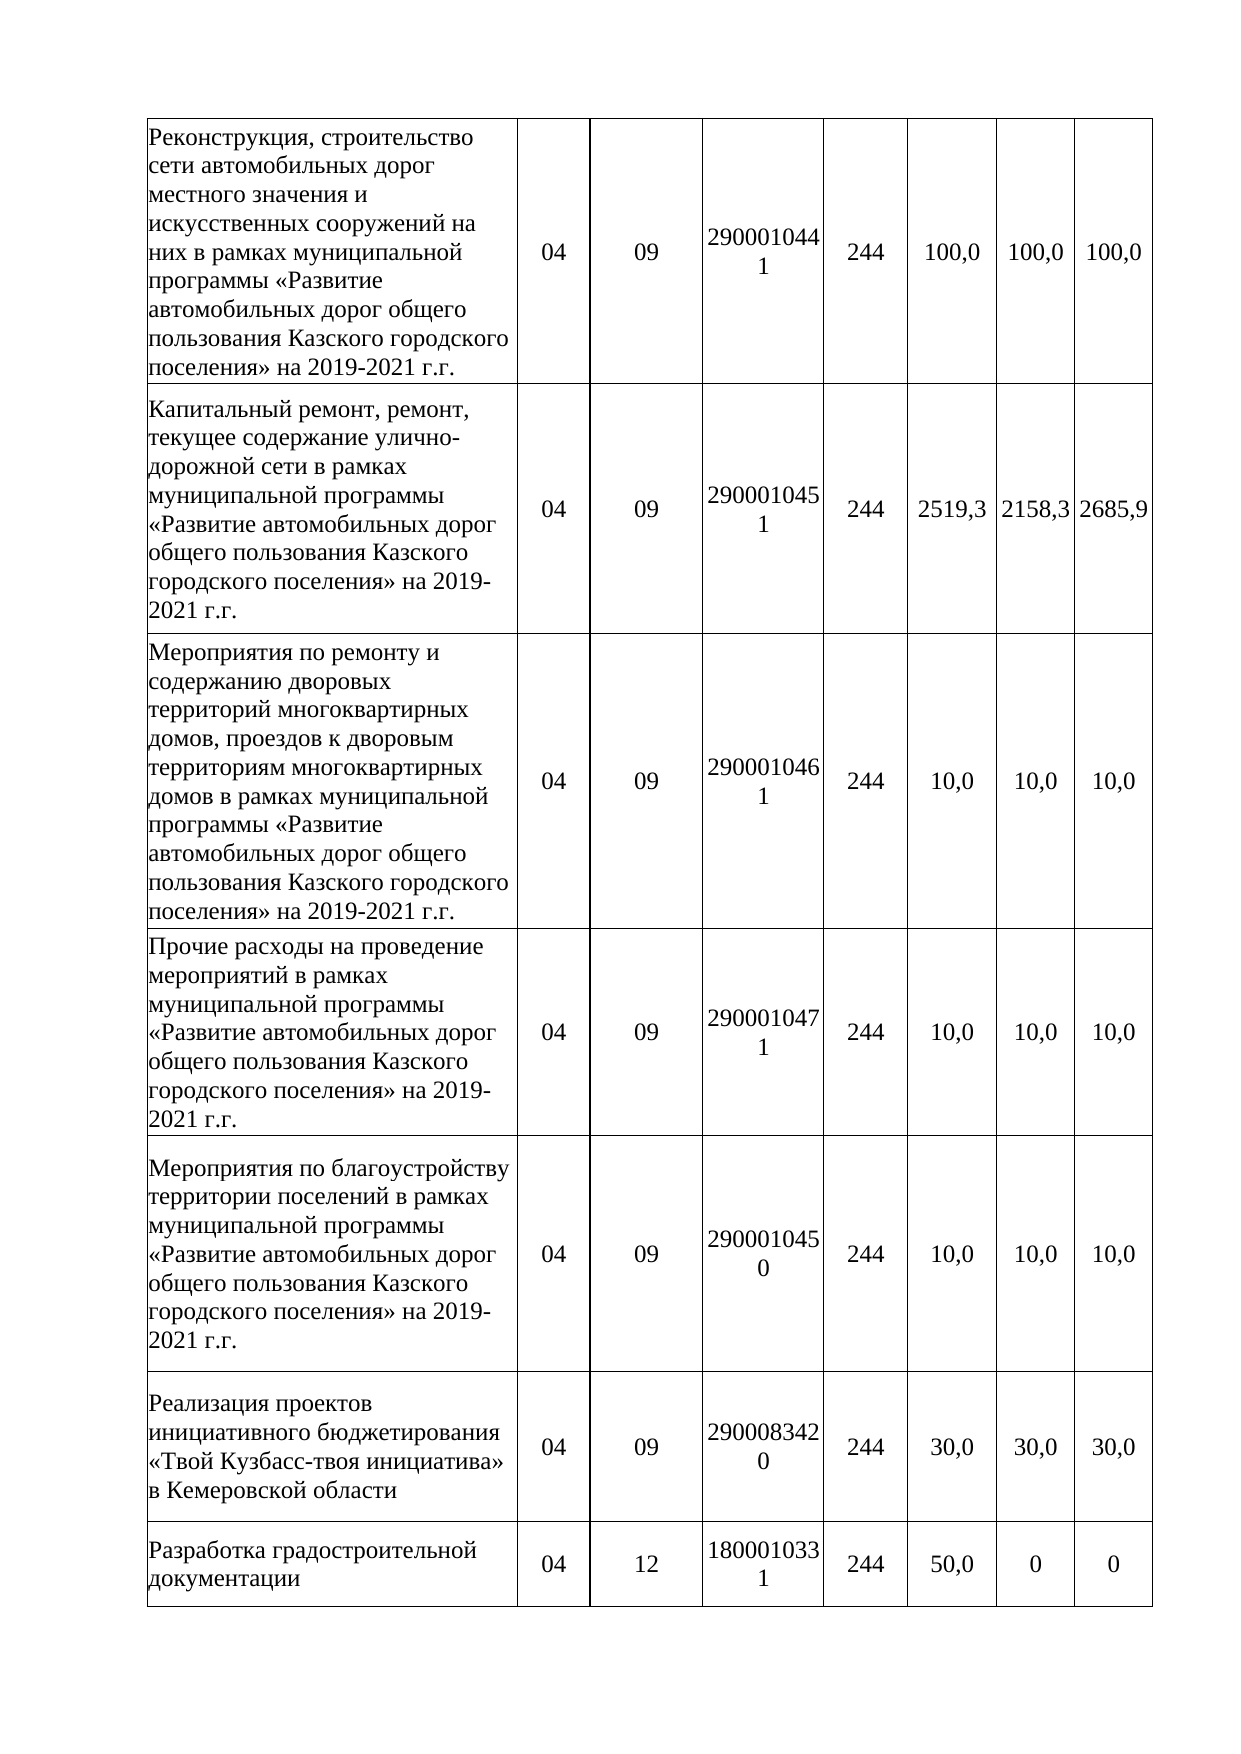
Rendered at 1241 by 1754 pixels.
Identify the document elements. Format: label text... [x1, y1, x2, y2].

table_cell Реализация проектов инициативного бюджетирования «Твой Кузбасс-твоя инициатива» в Кемеровской области [148, 1372, 517, 1521]
table_cell 244 [824, 1136, 907, 1371]
table_cell 30,0 [997, 1372, 1074, 1521]
table_cell 2685,9 [1075, 384, 1152, 633]
table_cell 10,0 [1075, 1136, 1152, 1371]
table_cell 244 [824, 119, 907, 383]
table_cell Прочие расходы на проведение мероприятий в рамках муниципальной программы «Развитие автомобильных дорог общего пользования Казского городского поселения» на 20192021 г.г. [148, 929, 517, 1135]
table_cell Разработка градостроительной документации [148, 1522, 517, 1606]
table_cell 1800010331 [703, 1522, 823, 1606]
table_cell 244 [824, 929, 907, 1135]
table_cell 2900010471 [703, 929, 823, 1135]
table_cell 04 [518, 1136, 589, 1371]
table_cell 0 [997, 1522, 1074, 1606]
table_cell 04 [518, 1522, 589, 1606]
table_cell Капитальный ремонт, ремонт, текущее содержание улично-дорожной сети в рамках муниципальной программы «Развитие автомобильных дорог общего пользования Казского городского поселения» на 20192021 г.г. [148, 384, 517, 633]
table_cell 244 [824, 1372, 907, 1521]
table_cell 30,0 [908, 1372, 996, 1521]
table_cell 10,0 [997, 929, 1074, 1135]
table_cell 100,0 [908, 119, 996, 383]
table_cell 04 [518, 384, 589, 633]
table_cell 2900010441 [703, 119, 823, 383]
table_cell 2519,3 [908, 384, 996, 633]
table_cell 04 [518, 1372, 589, 1521]
table_cell 12 [591, 1522, 702, 1606]
table_cell 09 [591, 634, 702, 928]
table_cell Мероприятия по ремонту и содержанию дворовых территорий многоквартирных домов, проездов к дворовым территориям многоквартирных домов в рамках муниципальной программы «Развитие автомобильных дорог общего пользования Казского городского поселения» на 2019-2021 г.г. [148, 634, 517, 928]
table_cell 10,0 [997, 1136, 1074, 1371]
table_cell 244 [824, 1522, 907, 1606]
table_cell 30,0 [1075, 1372, 1152, 1521]
table_cell 10,0 [1075, 929, 1152, 1135]
table_cell 10,0 [1075, 634, 1152, 928]
table_cell 04 [518, 119, 589, 383]
table_cell 09 [591, 929, 702, 1135]
table_cell 10,0 [908, 929, 996, 1135]
table_cell 2158,3 [997, 384, 1074, 633]
table_cell 09 [591, 1372, 702, 1521]
table_cell 09 [591, 119, 702, 383]
table_cell Реконструкция, строительство сети автомобильных дорог местного значения и искусственных сооружений на них в рамках муниципальной программы «Развитие автомобильных дорог общего пользования Казского городского поселения» на 2019-2021 г.г. [148, 119, 517, 383]
table_cell 10,0 [908, 1136, 996, 1371]
table_cell 09 [591, 384, 702, 633]
table_cell 244 [824, 384, 907, 633]
table_cell 50,0 [908, 1522, 996, 1606]
table_cell 2900010450 [703, 1136, 823, 1371]
table_cell 2900083420 [703, 1372, 823, 1521]
table_cell 2900010461 [703, 634, 823, 928]
table_cell 2900010451 [703, 384, 823, 633]
table_cell 10,0 [908, 634, 996, 928]
table_cell Мероприятия по благоустройству территории поселений в рамках муниципальной программы «Развитие автомобильных дорог общего пользования Казского городского поселения» на 2019-2021 г.г. [148, 1136, 517, 1371]
table_cell 0 [1075, 1522, 1152, 1606]
table_cell 244 [824, 634, 907, 928]
table_cell 04 [518, 634, 589, 928]
table_cell 100,0 [1075, 119, 1152, 383]
table_cell 09 [591, 1136, 702, 1371]
table_cell 04 [518, 929, 589, 1135]
table_cell 100,0 [997, 119, 1074, 383]
table_cell 10,0 [997, 634, 1074, 928]
